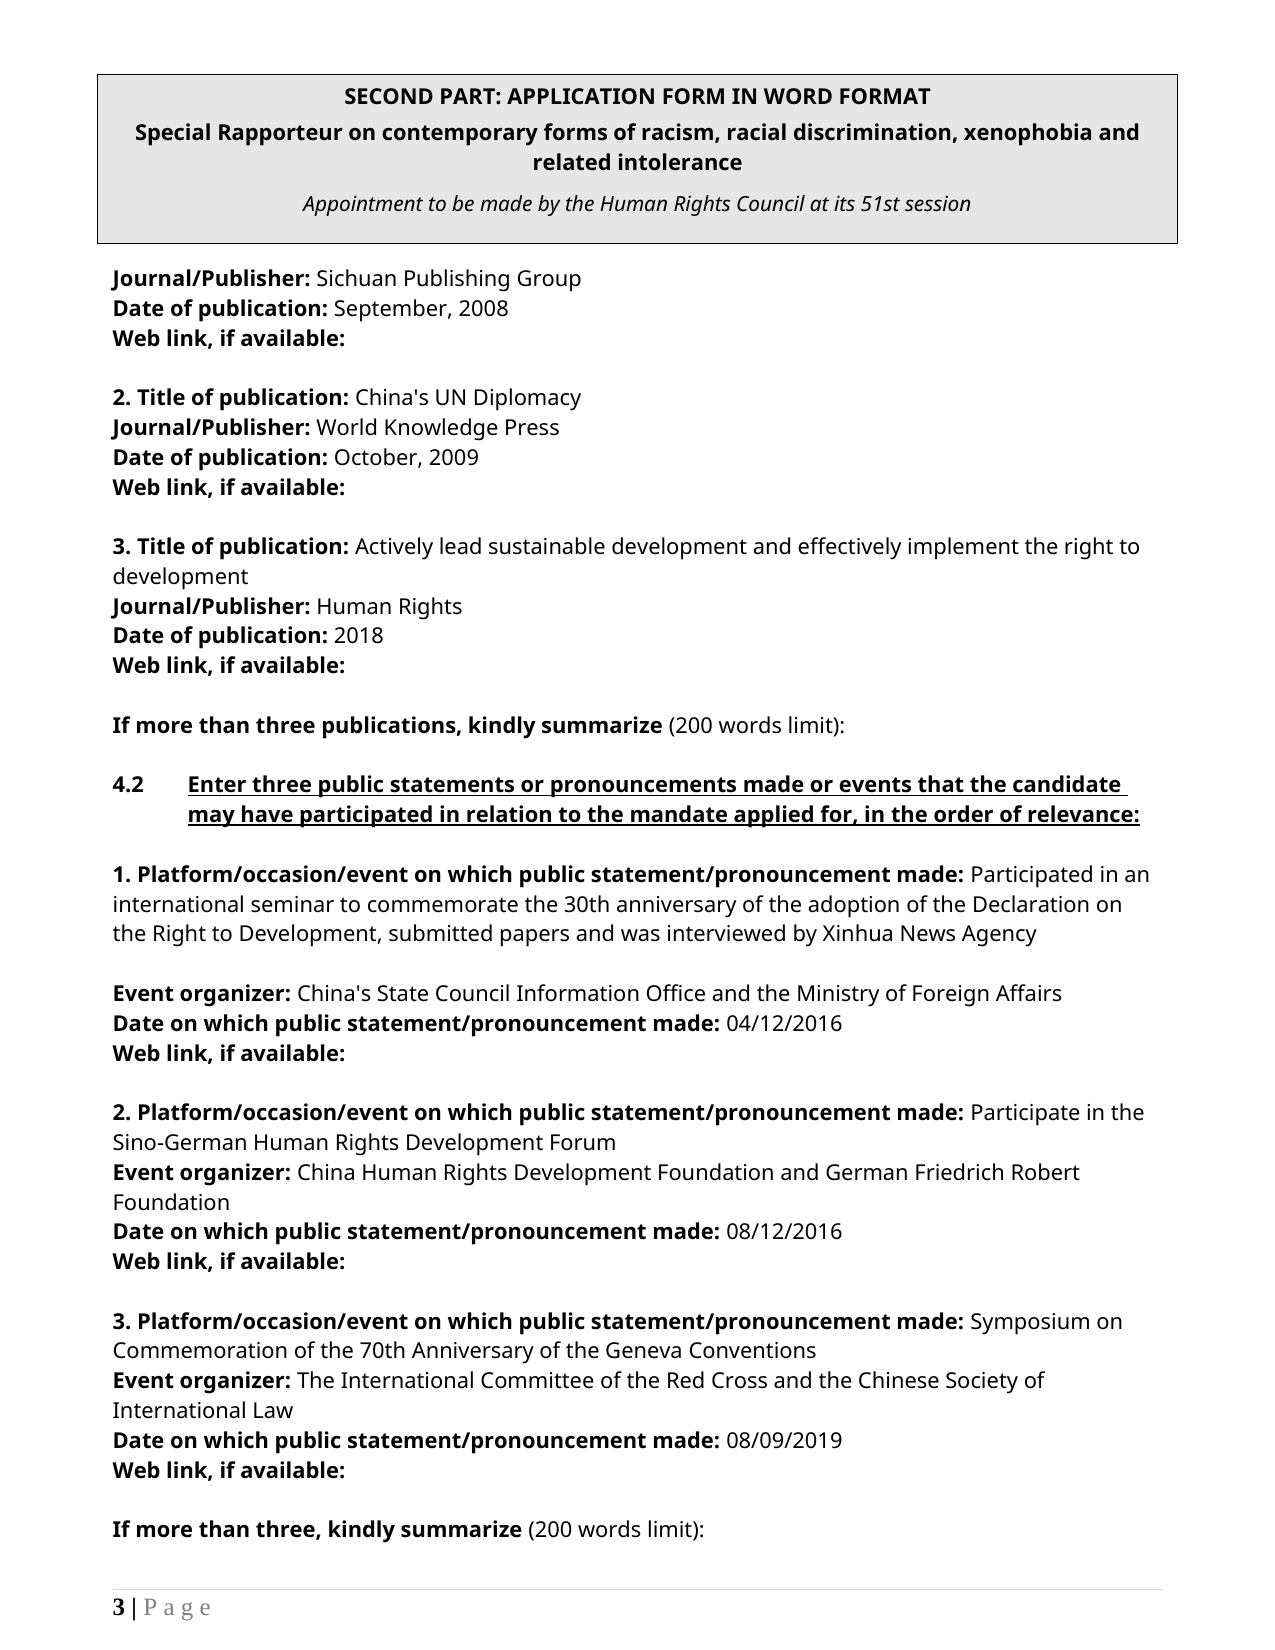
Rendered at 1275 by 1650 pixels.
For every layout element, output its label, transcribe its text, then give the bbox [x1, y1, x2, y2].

text Date of publication: October, 2009 [112, 442, 1162, 471]
text Journal/Publisher: World Knowledge Press [112, 412, 1162, 442]
text 3. Title of publication: Actively lead sustainable development and effectively implement the right to development [112, 531, 1162, 591]
text 2. Platform/occasion/event on which public statement/pronouncement made: Participate in the Sino-German Human Rights Development Forum [112, 1097, 1162, 1157]
text Web link, if available: [112, 1246, 1162, 1276]
text Journal/Publisher: Human Rights [112, 591, 1162, 620]
text Date on which public statement/pronouncement made: 08/12/2016 [112, 1216, 1162, 1246]
text Web link, if available: [112, 650, 1162, 680]
text If more than three publications, kindly summarize (200 words limit): [112, 710, 1162, 739]
text Event organizer: The International Committee of the Red Cross and the Chinese Society of International Law [112, 1365, 1162, 1425]
text 2. Title of publication: China's UN Diplomacy [112, 382, 1162, 412]
text Date on which public statement/pronouncement made: 04/12/2016 [112, 1008, 1162, 1037]
text Date on which public statement/pronouncement made: 08/09/2019 [112, 1425, 1162, 1454]
text Web link, if available: [112, 1037, 1162, 1067]
list Enter three public statements or pronouncements made or events that the candidate may have participated in relation to the mandate applied for, in the order of relevance: [112, 769, 1162, 829]
text Web link, if available: [112, 1454, 1162, 1484]
text Web link, if available: [112, 322, 1162, 352]
text 3. Platform/occasion/event on which public statement/pronouncement made: Symposium on Commemoration of the 70th Anniversary of the Geneva Conventions [112, 1306, 1162, 1365]
text Journal/Publisher: Sichuan Publishing Group [112, 263, 1162, 293]
text Date of publication: September, 2008 [112, 293, 1162, 322]
text Event organizer: China's State Council Information Office and the Ministry of Foreign Affairs [112, 978, 1162, 1008]
text 1. Platform/occasion/event on which public statement/pronouncement made: Participated in an international seminar to commemorate the 30th anniversary of the adoption of the Declaration on the Right to Development, submitted papers and was interviewed by Xinhua News Agency [112, 859, 1162, 948]
text If more than three, kindly summarize (200 words limit): [112, 1514, 1162, 1544]
text Date of publication: 2018 [112, 620, 1162, 650]
text Web link, if available: [112, 471, 1162, 501]
text Event organizer: China Human Rights Development Foundation and German Friedrich Robert Foundation [112, 1157, 1162, 1216]
